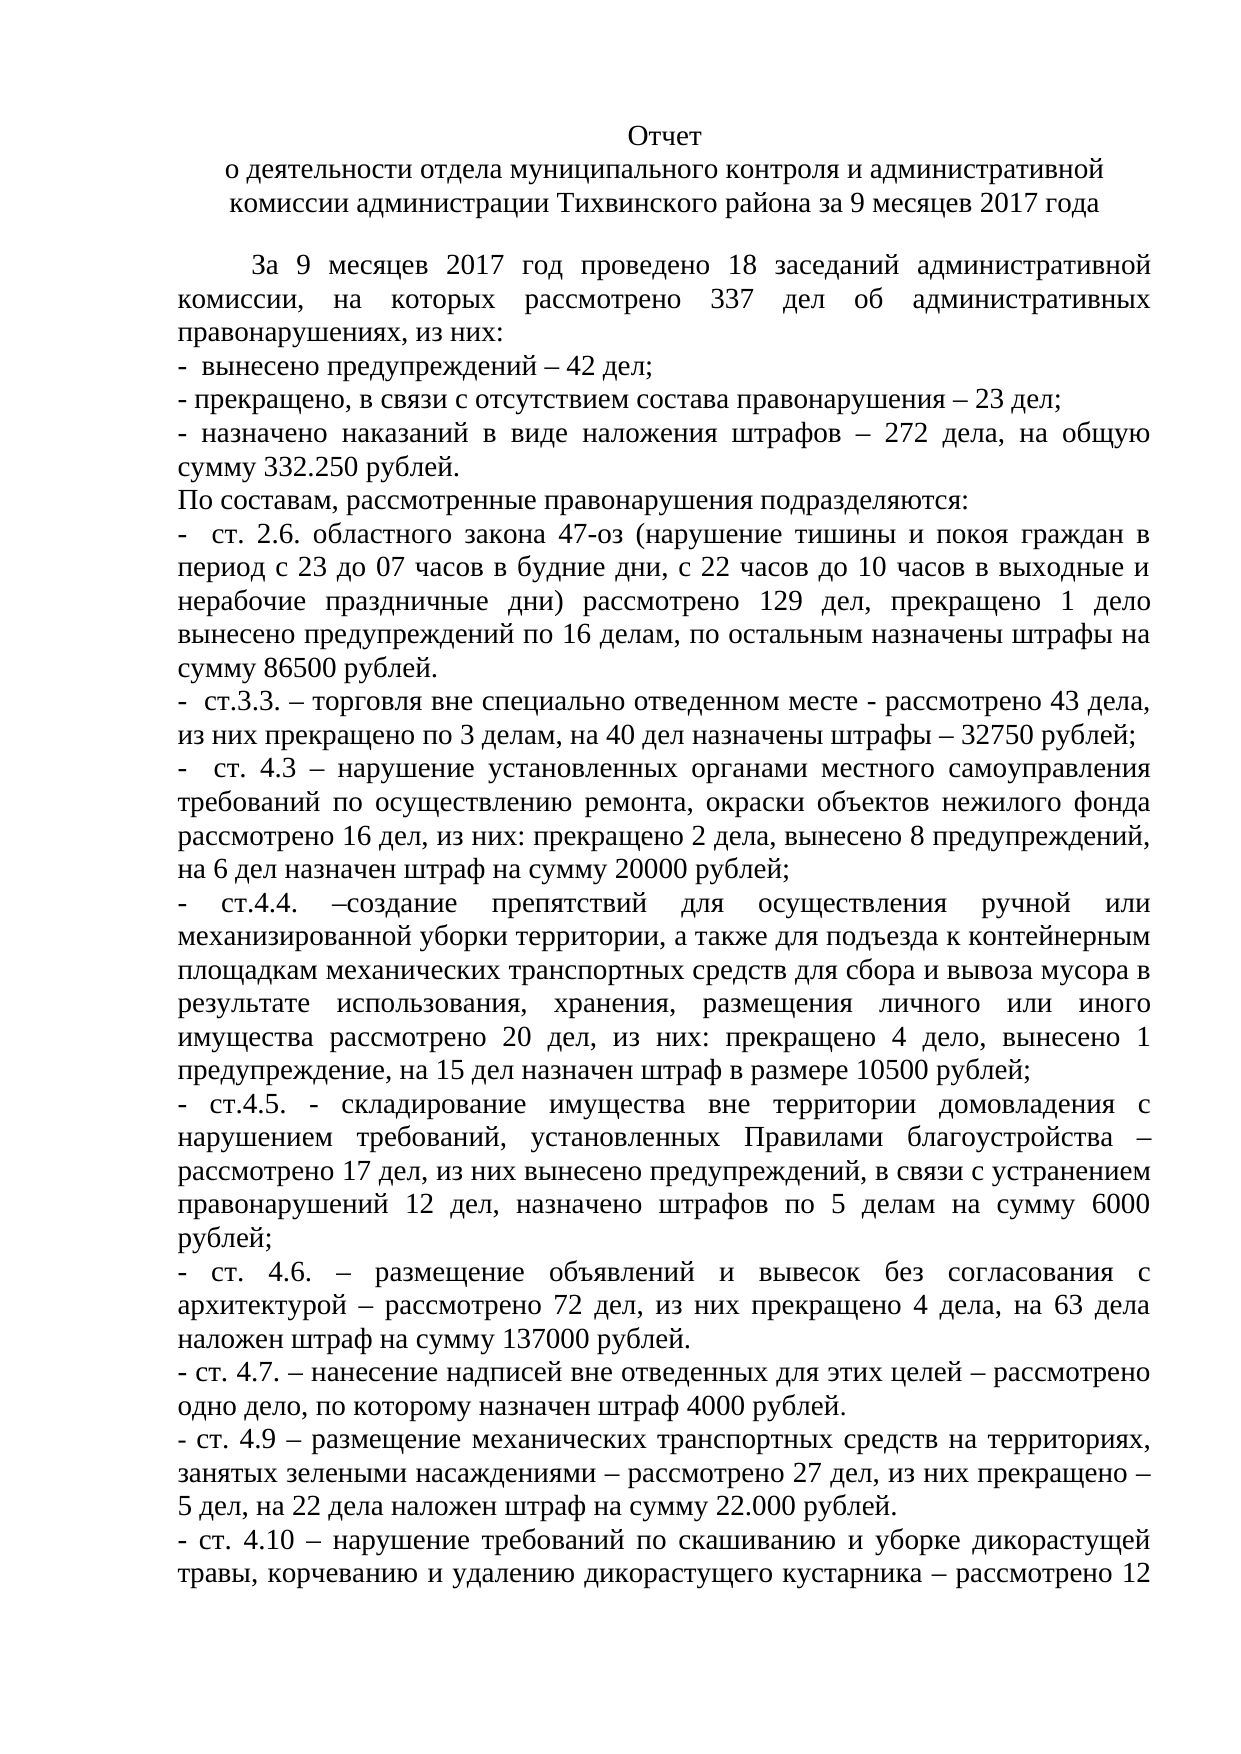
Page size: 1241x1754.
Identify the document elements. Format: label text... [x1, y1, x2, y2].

text - ст. 4.3 – нарушение установленных органами местного самоуправления требований по осуществлению ремонта, окраски объектов нежилого фонда рассмотрено 16 дел, из них: прекращено 2 дела, вынесено 8 предупреждений, на 6 дел назначен штраф на сумму 20000 рублей; [177, 751, 1152, 885]
text - ст.4.4. –создание препятствий для осуществления ручной или механизированной уборки территории, а также для подъезда к контейнерным площадкам механических транспортных средств для сбора и вывоза мусора в результате использования, хранения, размещения личного или иного имущества рассмотрено 20 дел, из них: прекращено 4 дело, вынесено 1 предупреждение, на 15 дел назначен штраф в размере 10500 рублей; [177, 885, 1152, 1086]
text Отчет [177, 118, 1152, 152]
text - ст.3.3. – торговля вне специально отведенном месте - рассмотрено 43 дела, из них прекращено по 3 делам, на 40 дел назначены штрафы – 32750 рублей; [177, 683, 1152, 751]
text - прекращено, в связи с отсутствием состава правонарушения – 23 дел; [177, 382, 1152, 415]
text о деятельности отдела муниципального контроля и административной комиссии администрации Тихвинского района за 9 месяцев 2017 года [177, 152, 1152, 219]
text - ст. 2.6. областного закона 47-оз (нарушение тишины и покоя граждан в период с 23 до 07 часов в будние дни, с 22 часов до 10 часов в выходные и нерабочие праздничные дни) рассмотрено 129 дел, прекращено 1 дело вынесено предупреждений по 16 делам, по остальным назначены штрафы на сумму 86500 рублей. [177, 516, 1152, 683]
text - ст.4.5. - складирование имущества вне территории домовладения с нарушением требований, установленных Правилами благоустройства – рассмотрено 17 дел, из них вынесено предупреждений, в связи с устранением правонарушений 12 дел, назначено штрафов по 5 делам на сумму 6000 рублей; [177, 1086, 1152, 1254]
text - ст. 4.7. – нанесение надписей вне отведенных для этих целей – рассмотрено одно дело, по которому назначен штраф 4000 рублей. [177, 1354, 1152, 1421]
text - назначено наказаний в виде наложения штрафов – 272 дела, на общую сумму 332.250 рублей. [177, 415, 1152, 482]
text По составам, рассмотренные правонарушения подразделяются: [177, 482, 1152, 516]
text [177, 1522, 1152, 1589]
text - ст. 4.6. – размещение объявлений и вывесок без согласования с архитектурой – рассмотрено 72 дел, из них прекращено 4 дела, на 63 дела наложен штраф на сумму 137000 рублей. [177, 1254, 1152, 1354]
text - вынесено предупреждений – 42 дел; [177, 348, 1152, 382]
text - ст. 4.9 – размещение механических транспортных средств на территориях, занятых зелеными насаждениями – рассмотрено 27 дел, из них прекращено – 5 дел, на 22 дела наложен штраф на сумму 22.000 рублей. [177, 1421, 1152, 1522]
text За 9 месяцев 2017 год проведено 18 заседаний административной комиссии, на которых рассмотрено 337 дел об административных правонарушениях, из них: [177, 247, 1152, 348]
